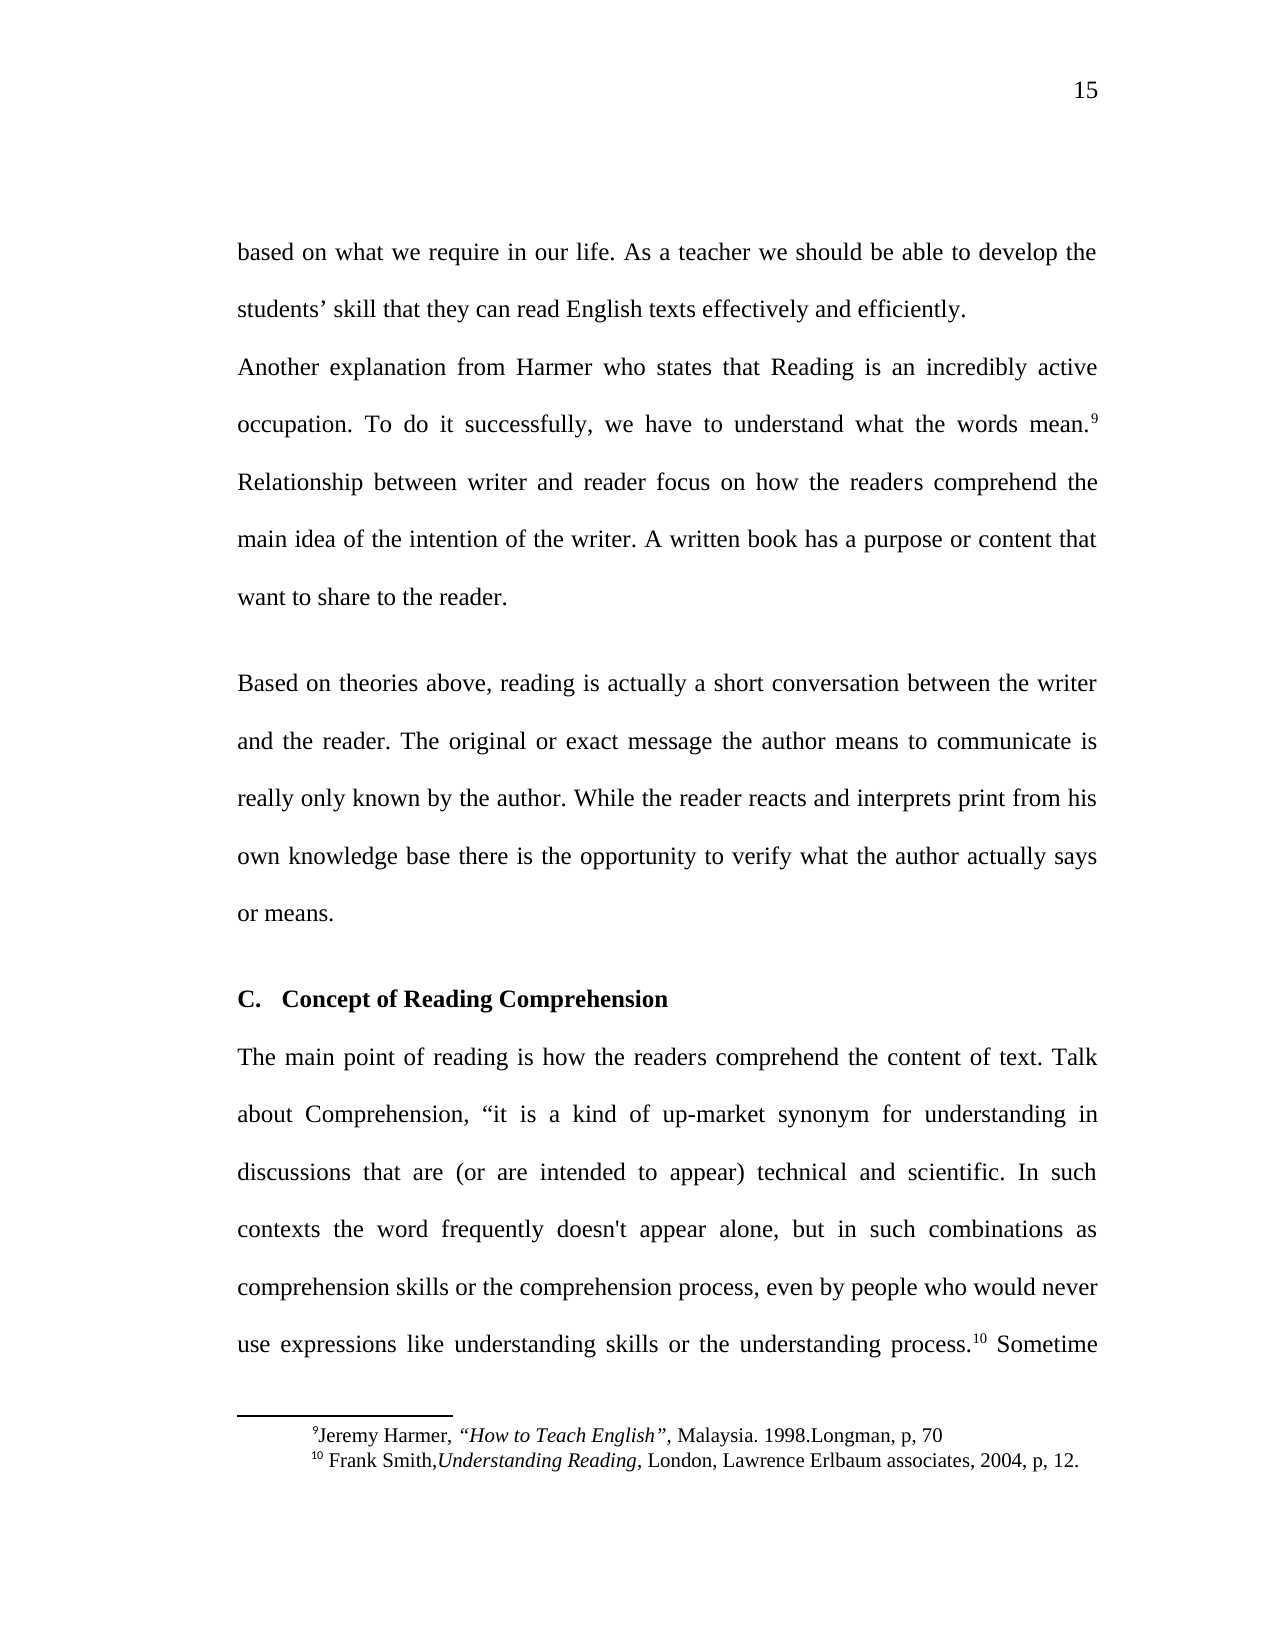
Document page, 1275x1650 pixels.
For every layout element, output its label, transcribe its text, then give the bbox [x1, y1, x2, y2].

list Concept of Reading Comprehension [237, 984, 1098, 1013]
text Based on theories above, reading is actually a short conversation between the writer and the reader. The original or exact message the author means to communicate is really only known by the author. While the reader reacts and interprets print from his own knowledge base there is the opportunity to verify what the author actually says or means. [237, 668, 1098, 927]
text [237, 1042, 1098, 1358]
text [237, 237, 1098, 323]
text Another explanation from Harmer who states that Reading is an incredibly active occupation. To do it successfully, we have to understand what the words mean. Relationship between writer and reader focus on how the readers comprehend the main idea of the intention of the writer. A written book has a purpose or content that want to share to the reader. [237, 352, 1098, 611]
